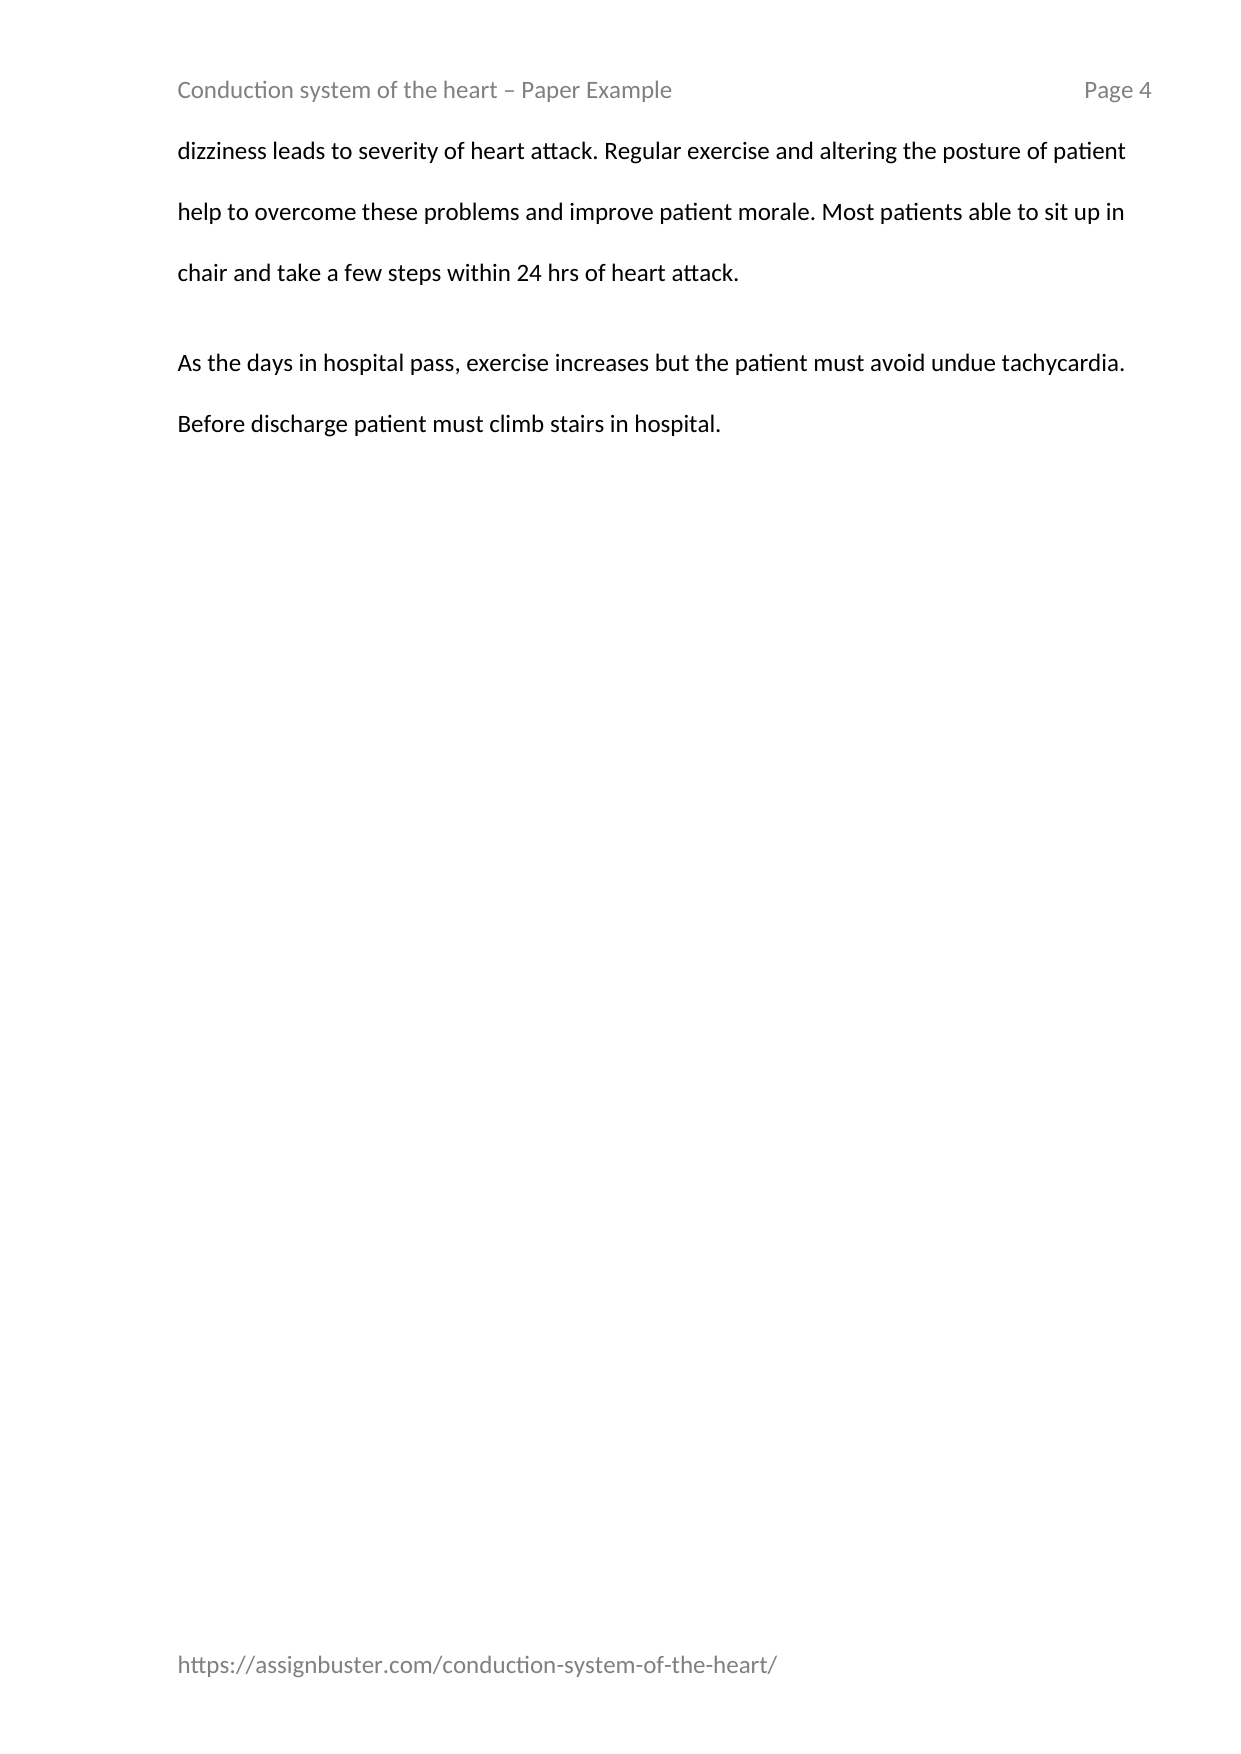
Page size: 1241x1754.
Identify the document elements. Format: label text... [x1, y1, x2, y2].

text As the days in hospital pass, exercise increases but the patient must avoid undue tachycardia. Before discharge patient must climb stairs in hospital. [177, 347, 1152, 439]
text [177, 135, 1152, 287]
